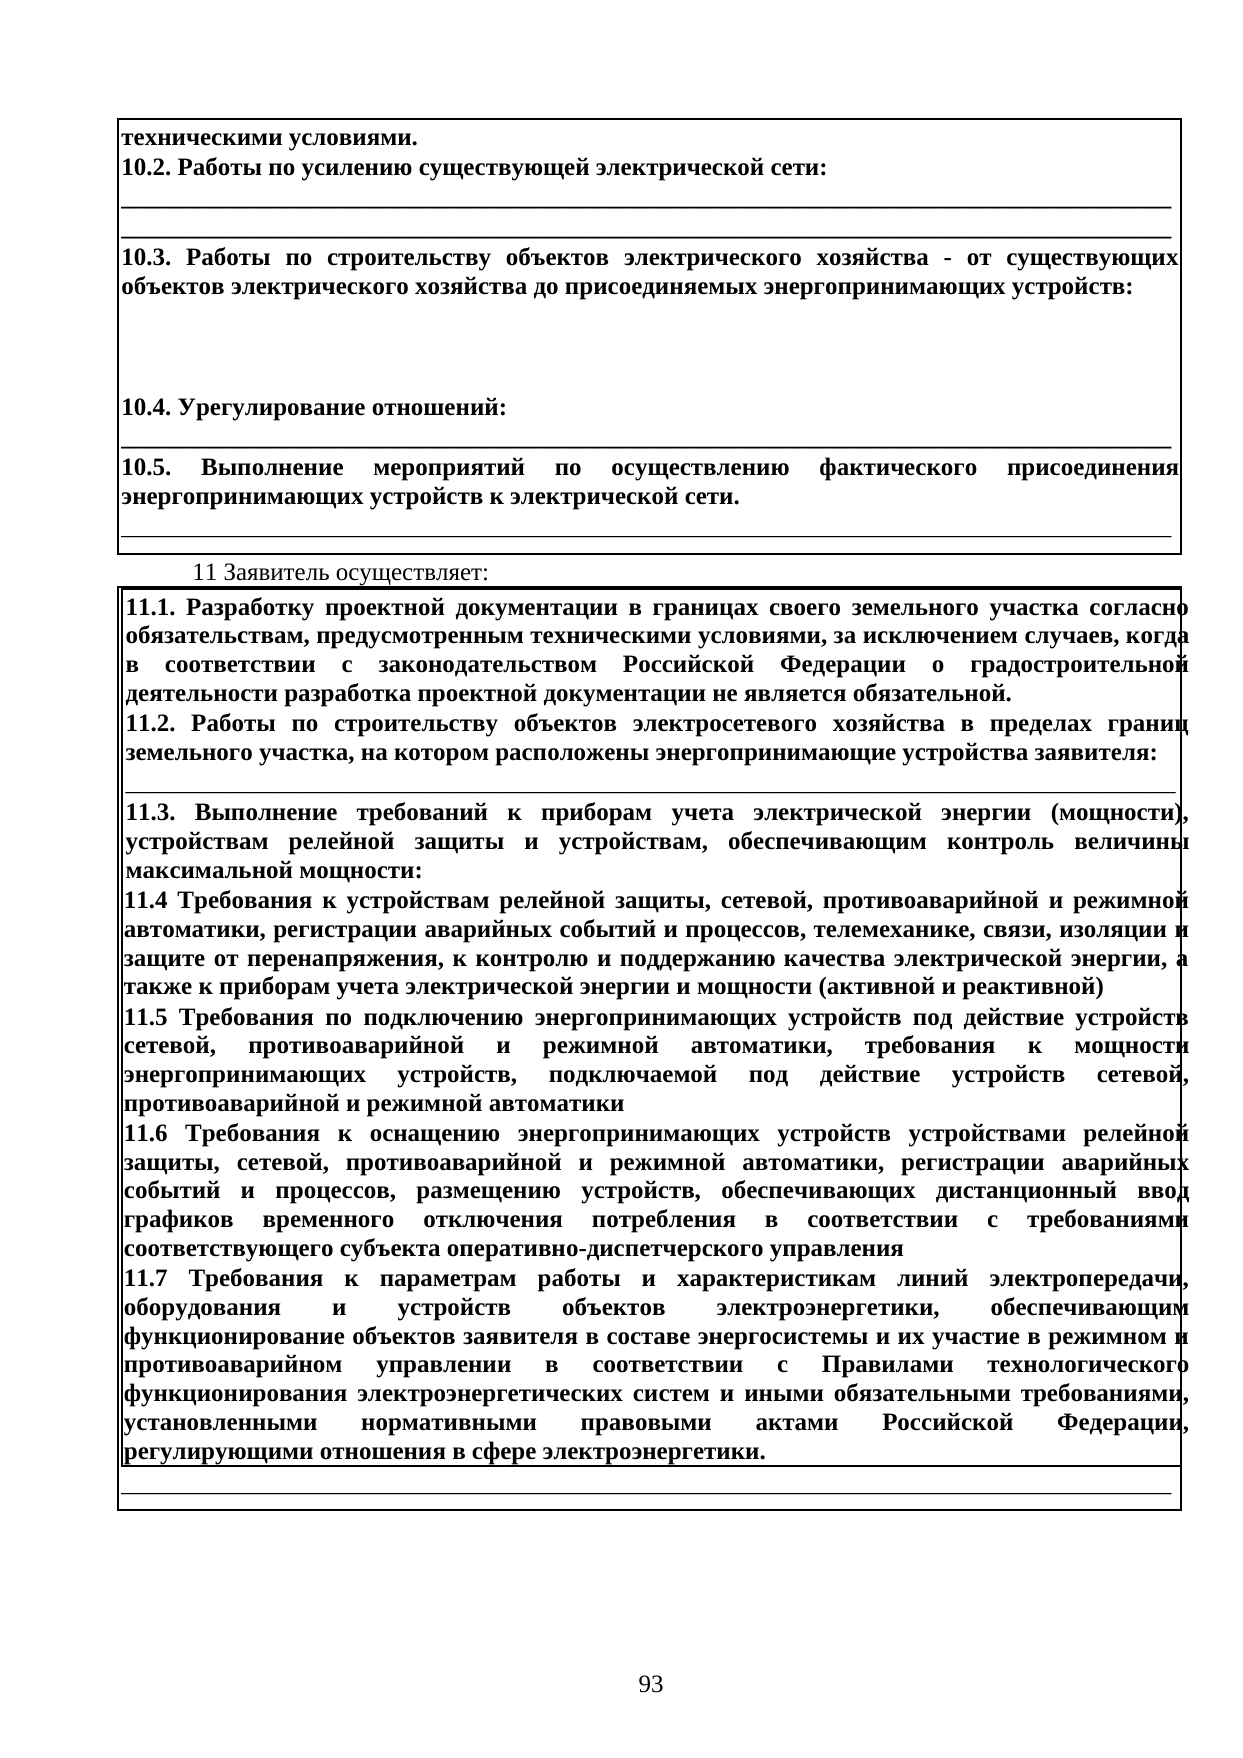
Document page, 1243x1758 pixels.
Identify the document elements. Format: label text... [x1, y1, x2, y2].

table_cell ____________________________________________________________________________________ [119, 588, 1180, 1509]
table_cell 10.2. Работы по усилению существующей электрической сети: [119, 150, 1180, 181]
table_cell ____________________________________________________________________________________ [119, 181, 1180, 211]
table_cell ____________________________________________________________________________________ [119, 421, 1180, 451]
table_cell 10.5. Выполнение мероприятий по осуществлению фактического присоединения энергопринимающих устройств к электрической сети. [119, 451, 1180, 510]
table_cell 11 Заявитель осуществляет: [118, 555, 1181, 586]
table_cell 10.4. Урегулирование отношений: [119, 391, 1180, 421]
table_cell ____________________________________________________________________________________ [119, 510, 1180, 553]
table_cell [119, 120, 1180, 150]
table_cell 10.3. Работы по строительству объектов электрического хозяйства - от существующих объектов электрического хозяйства до присоединяемых энергопринимающих устройств: [119, 241, 1180, 391]
table_cell ____________________________________________________________________________________ [119, 211, 1180, 241]
